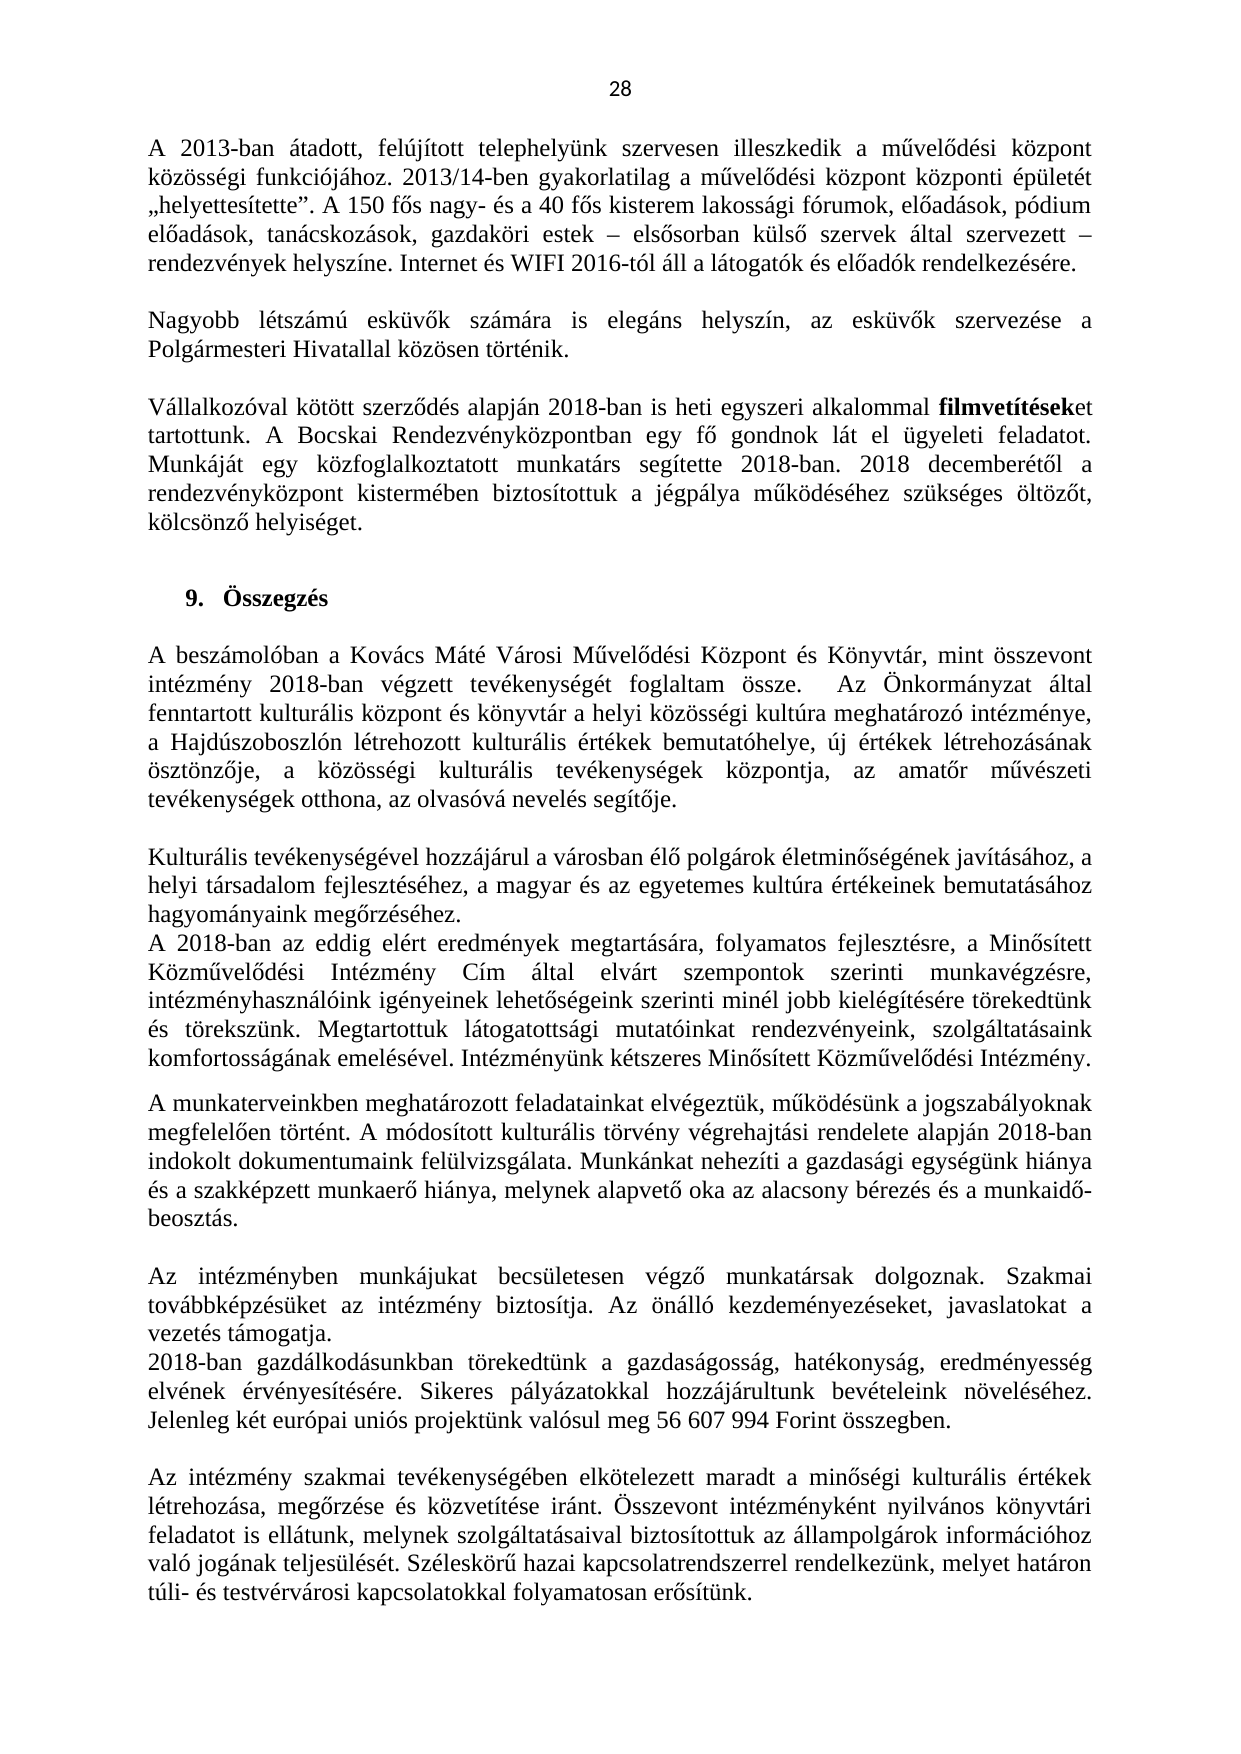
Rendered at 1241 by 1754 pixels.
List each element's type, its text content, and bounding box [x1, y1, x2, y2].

list Összegzés [185, 583, 1093, 612]
text Kulturális tevékenységével hozzájárul a városban élő polgárok életminőségének javításához, a helyi társadalom fejlesztéséhez, a magyar és az egyetemes kultúra értékeinek bemutatásához hagyományaink megőrzéséhez. [148, 842, 1093, 928]
text A 2018-ban az eddig elért eredmények megtartására, folyamatos fejlesztésre, a Minősített Közművelődési Intézmény Cím által elvárt szempontok szerinti munkavégzésre, intézményhasználóink igényeinek lehetőségeink szerinti minél jobb kielégítésére törekedtünk és törekszünk. Megtartottuk látogatottsági mutatóinkat rendezvényeink, szolgáltatásaink komfortosságának emelésével. Intézményünk kétszeres Minősített Közművelődési Intézmény. [148, 928, 1093, 1072]
text Az intézményben munkájukat becsületesen végző munkatársak dolgoznak. Szakmai továbbképzésüket az intézmény biztosítja. Az önálló kezdeményezéseket, javaslatokat a vezetés támogatja. [148, 1261, 1093, 1347]
text Nagyobb létszámú esküvők számára is elegáns helyszín, az esküvők szervezése a Polgármesteri Hivatallal közösen történik. [148, 305, 1093, 363]
text A munkaterveinkben meghatározott feladatainkat elvégeztük, működésünk a jogszabályoknak megfelelően történt. A módosított kulturális törvény végrehajtási rendelete alapján 2018-ban indokolt dokumentumaink felülvizsgálata. Munkánkat nehezíti a gazdasági egységünk hiánya és a szakképzett munkaerő hiánya, melynek alapvető oka az alacsony bérezés és a munkaidő-beosztás. [148, 1088, 1093, 1232]
text A beszámolóban a Kovács Máté Városi Művelődési Központ és Könyvtár, mint összevont intézmény 2018-ban végzett tevékenységét foglaltam össze. Az Önkormányzat által fenntartott kulturális központ és könyvtár a helyi közösségi kultúra meghatározó intézménye, a Hajdúszoboszlón létrehozott kulturális értékek bemutatóhelye, új értékek létrehozásának ösztönzője, a közösségi kulturális tevékenységek központja, az amatőr művészeti tevékenységek otthona, az olvasóvá nevelés segítője. [148, 641, 1093, 813]
text Vállalkozóval kötött szerződés alapján 2018-ban is heti egyszeri alkalommal filmvetítéseket tartottunk. A Bocskai Rendezvényközpontban egy fő gondnok lát el ügyeleti feladatot. Munkáját egy közfoglalkoztatott munkatárs segítette 2018-ban. 2018 decemberétől a rendezvényközpont kistermében biztosítottuk a jégpálya működéséhez szükséges öltözőt, kölcsönző helyiséget. [148, 392, 1093, 535]
text Az intézmény szakmai tevékenységében elkötelezett maradt a minőségi kulturális értékek létrehozása, megőrzése és közvetítése iránt. Összevont intézményként nyilvános könyvtári feladatot is ellátunk, melynek szolgáltatásaival biztosítottuk az állampolgárok információhoz való jogának teljesülését. Széleskörű hazai kapcsolatrendszerrel rendelkezünk, melyet határon túli- és testvérvárosi kapcsolatokkal folyamatosan erősítünk. [148, 1462, 1093, 1606]
text A 2013-ban átadott, felújított telephelyünk szervesen illeszkedik a művelődési központ közösségi funkciójához. 2013/14-ben gyakorlatilag a művelődési központ központi épületét „helyettesítette”. A 150 fős nagy- és a 40 fős kisterem lakossági fórumok, előadások, pódium előadások, tanácskozások, gazdaköri estek – elsősorban külső szervek által szervezett – rendezvények helyszíne. Internet és WIFI 2016-tól áll a látogatók és előadók rendelkezésére. [148, 133, 1093, 277]
text 2018-ban gazdálkodásunkban törekedtünk a gazdaságosság, hatékonyság, eredményesség elvének érvényesítésére. Sikeres pályázatokkal hozzájárultunk bevételeink növeléséhez. Jelenleg két európai uniós projektünk valósul meg 56 607 994 Forint összegben. [148, 1347, 1093, 1433]
